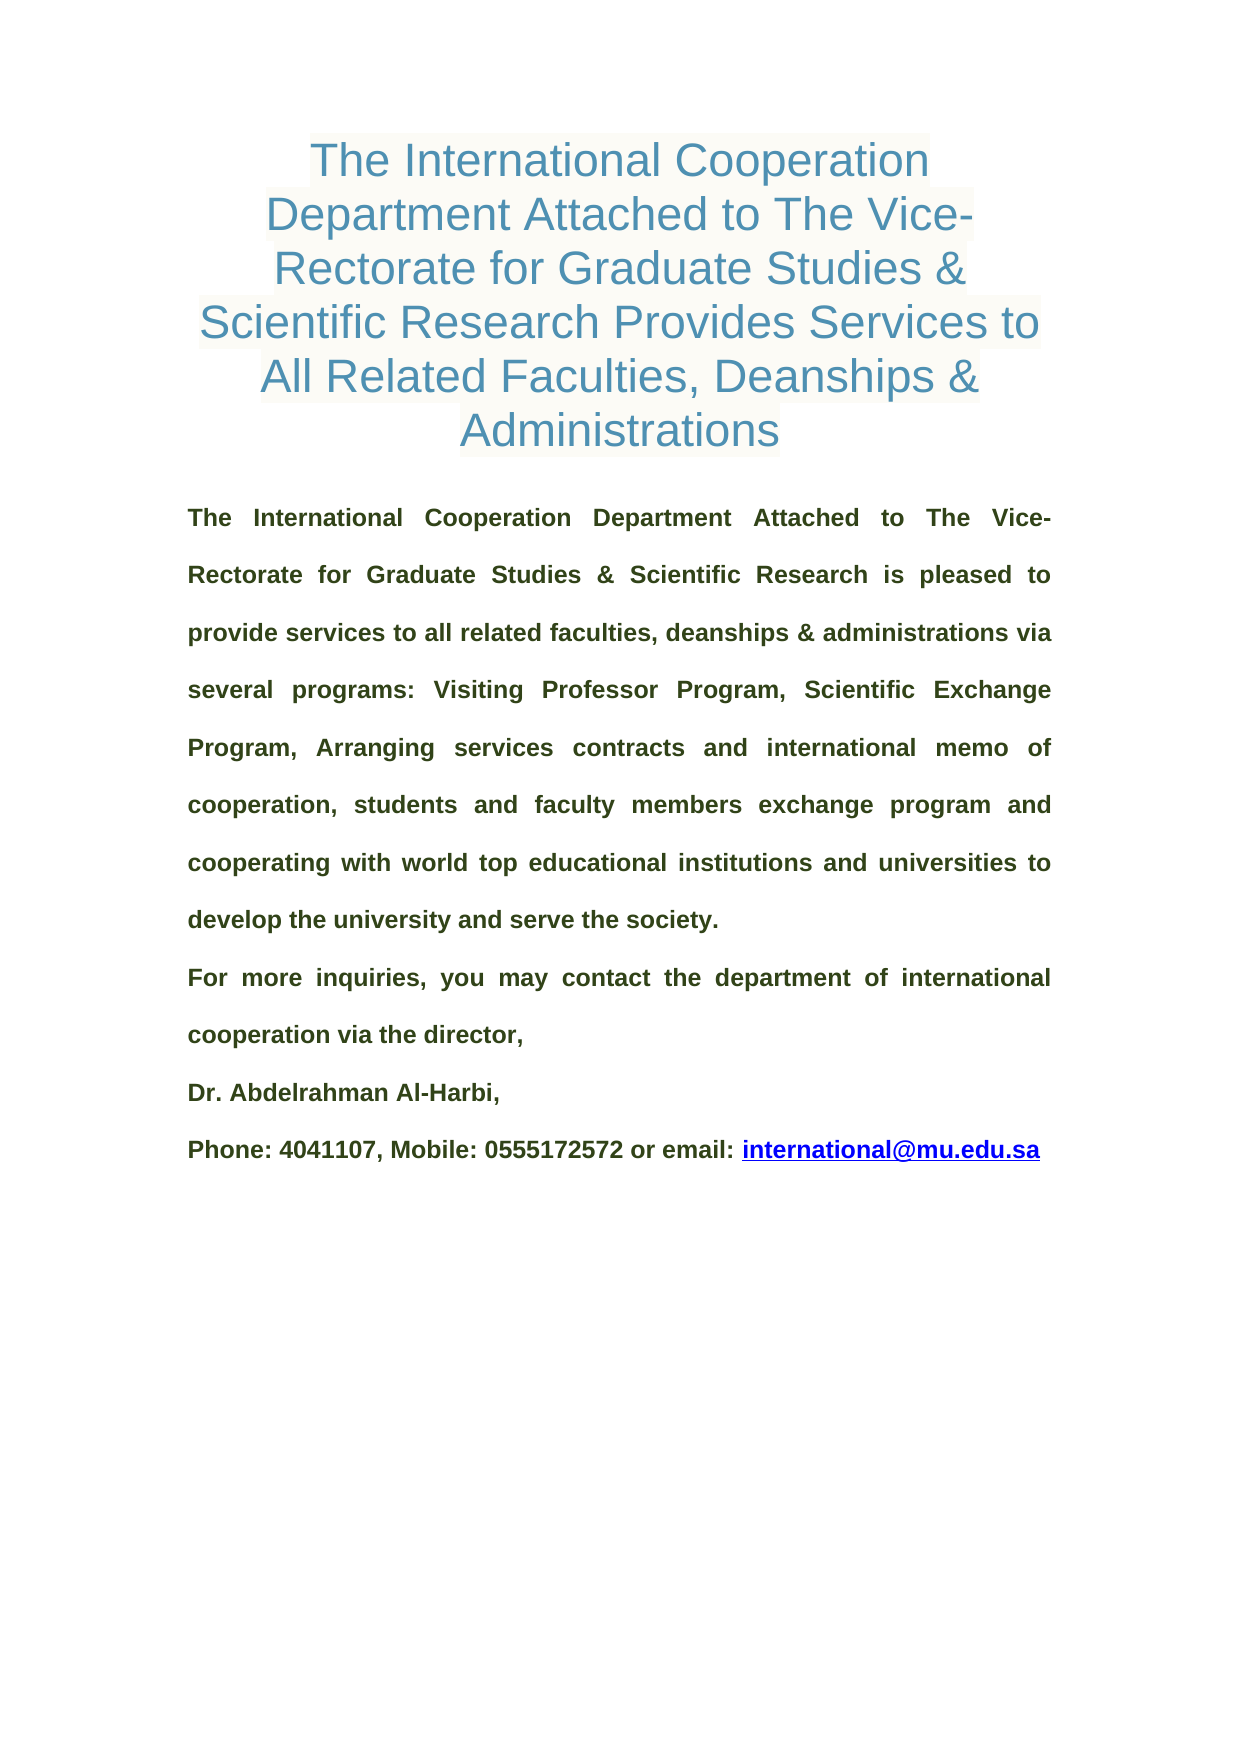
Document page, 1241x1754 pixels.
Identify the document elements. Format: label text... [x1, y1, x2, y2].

text The International Cooperation Department Attached to The Vice-Rectorate for Graduate Studies & Scientific Research is pleased to provide services to all related faculties, deanships & administrations via several programs: Visiting Professor Program, Scientific Exchange Program, Arranging services contracts and international memo of cooperation, students and faculty members exchange program and cooperating with world top educational institutions and universities to develop the university and serve the society. [187, 502, 1053, 934]
text The International Cooperation Department Attached to The Vice-Rectorate for Graduate Studies & Scientific Research Provides Services to All Related Faculties, Deanships & Administrations [780, 133, 1053, 457]
text The International Cooperation Department Attached to The Vice-Rectorate for Graduate Studies & Scientific Research Provides Services to All Related Faculties, Deanships & Administrations [187, 133, 460, 457]
text For more inquiries, you may contact the department of international cooperation via the director, [187, 962, 1053, 1049]
text Phone: 4041107, Mobile: 0555172572 or email: international@mu.edu.sa [187, 1135, 1053, 1164]
text Dr. Abdelrahman Al-Harbi, [187, 1077, 1053, 1106]
